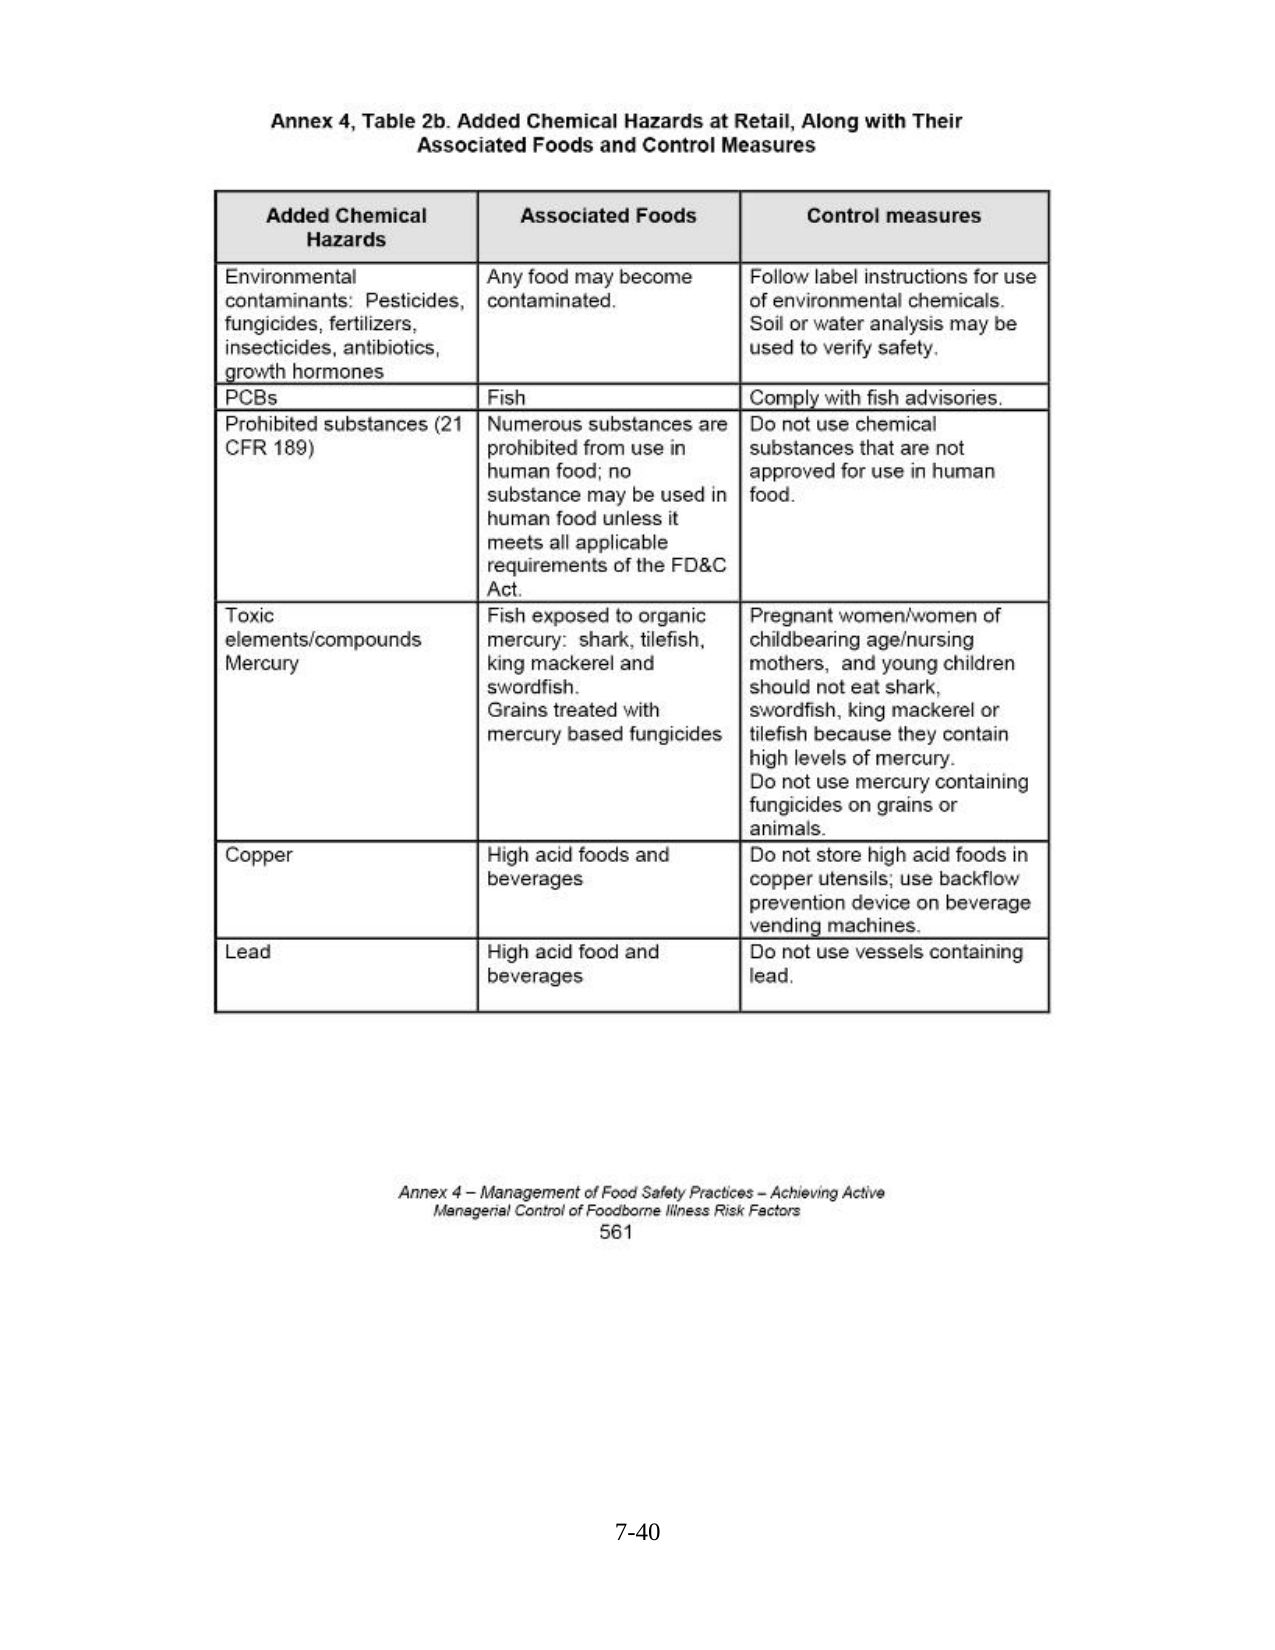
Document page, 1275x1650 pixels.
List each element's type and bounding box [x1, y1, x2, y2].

picture [194, 103, 1081, 1250]
